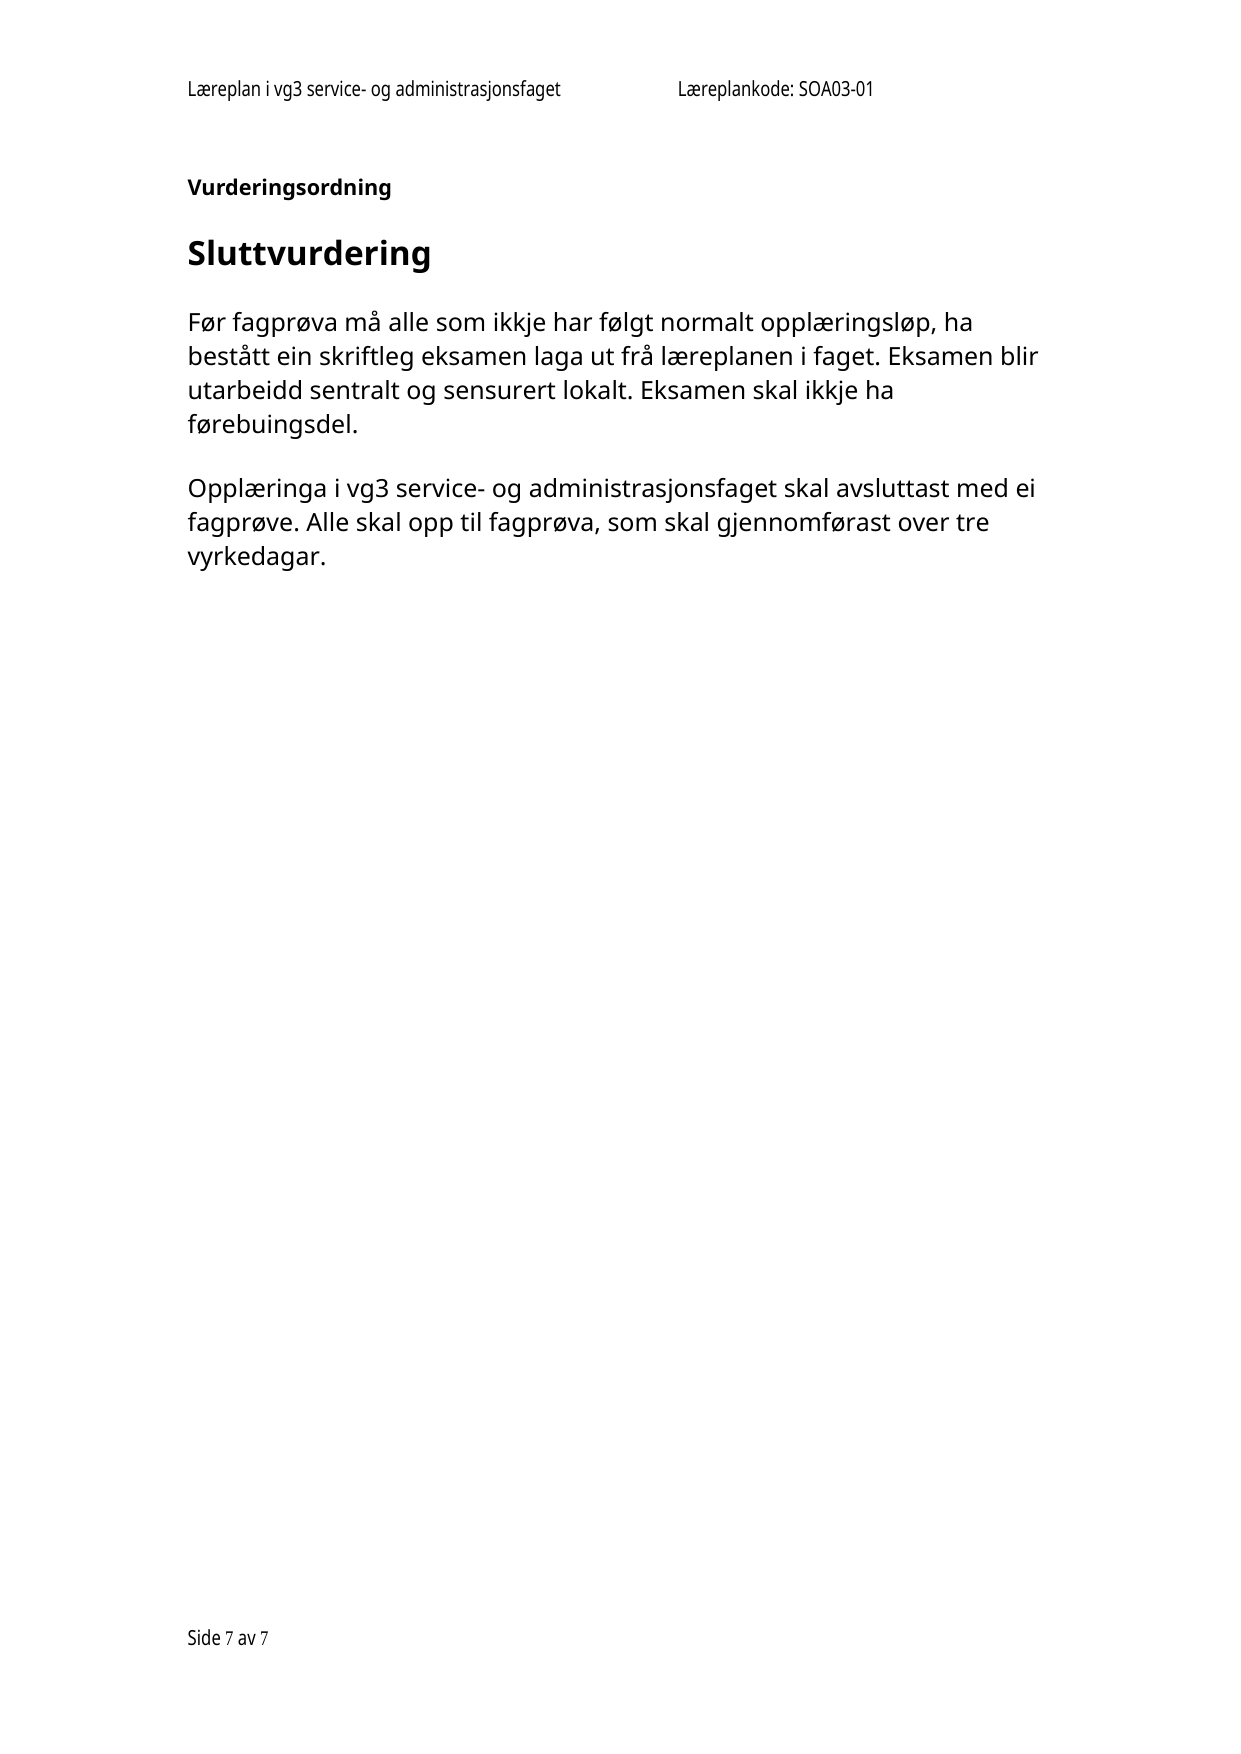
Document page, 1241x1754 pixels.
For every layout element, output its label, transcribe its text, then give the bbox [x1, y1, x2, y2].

text Opplæringa i vg3 service- og administrasjonsfaget skal avsluttast med ei fagprøve. Alle skal opp til fagprøva, som skal gjennomførast over tre vyrkedagar. [187, 470, 1053, 572]
subtitle Vurderingsordning [187, 150, 1053, 201]
subtitle Sluttvurdering [187, 230, 1053, 276]
text Før fagprøva må alle som ikkje har følgt normalt opplæringsløp, ha bestått ein skriftleg eksamen laga ut frå læreplanen i faget. Eksamen blir utarbeidd sentralt og sensurert lokalt. Eksamen skal ikkje ha førebuingsdel. [187, 305, 1053, 441]
